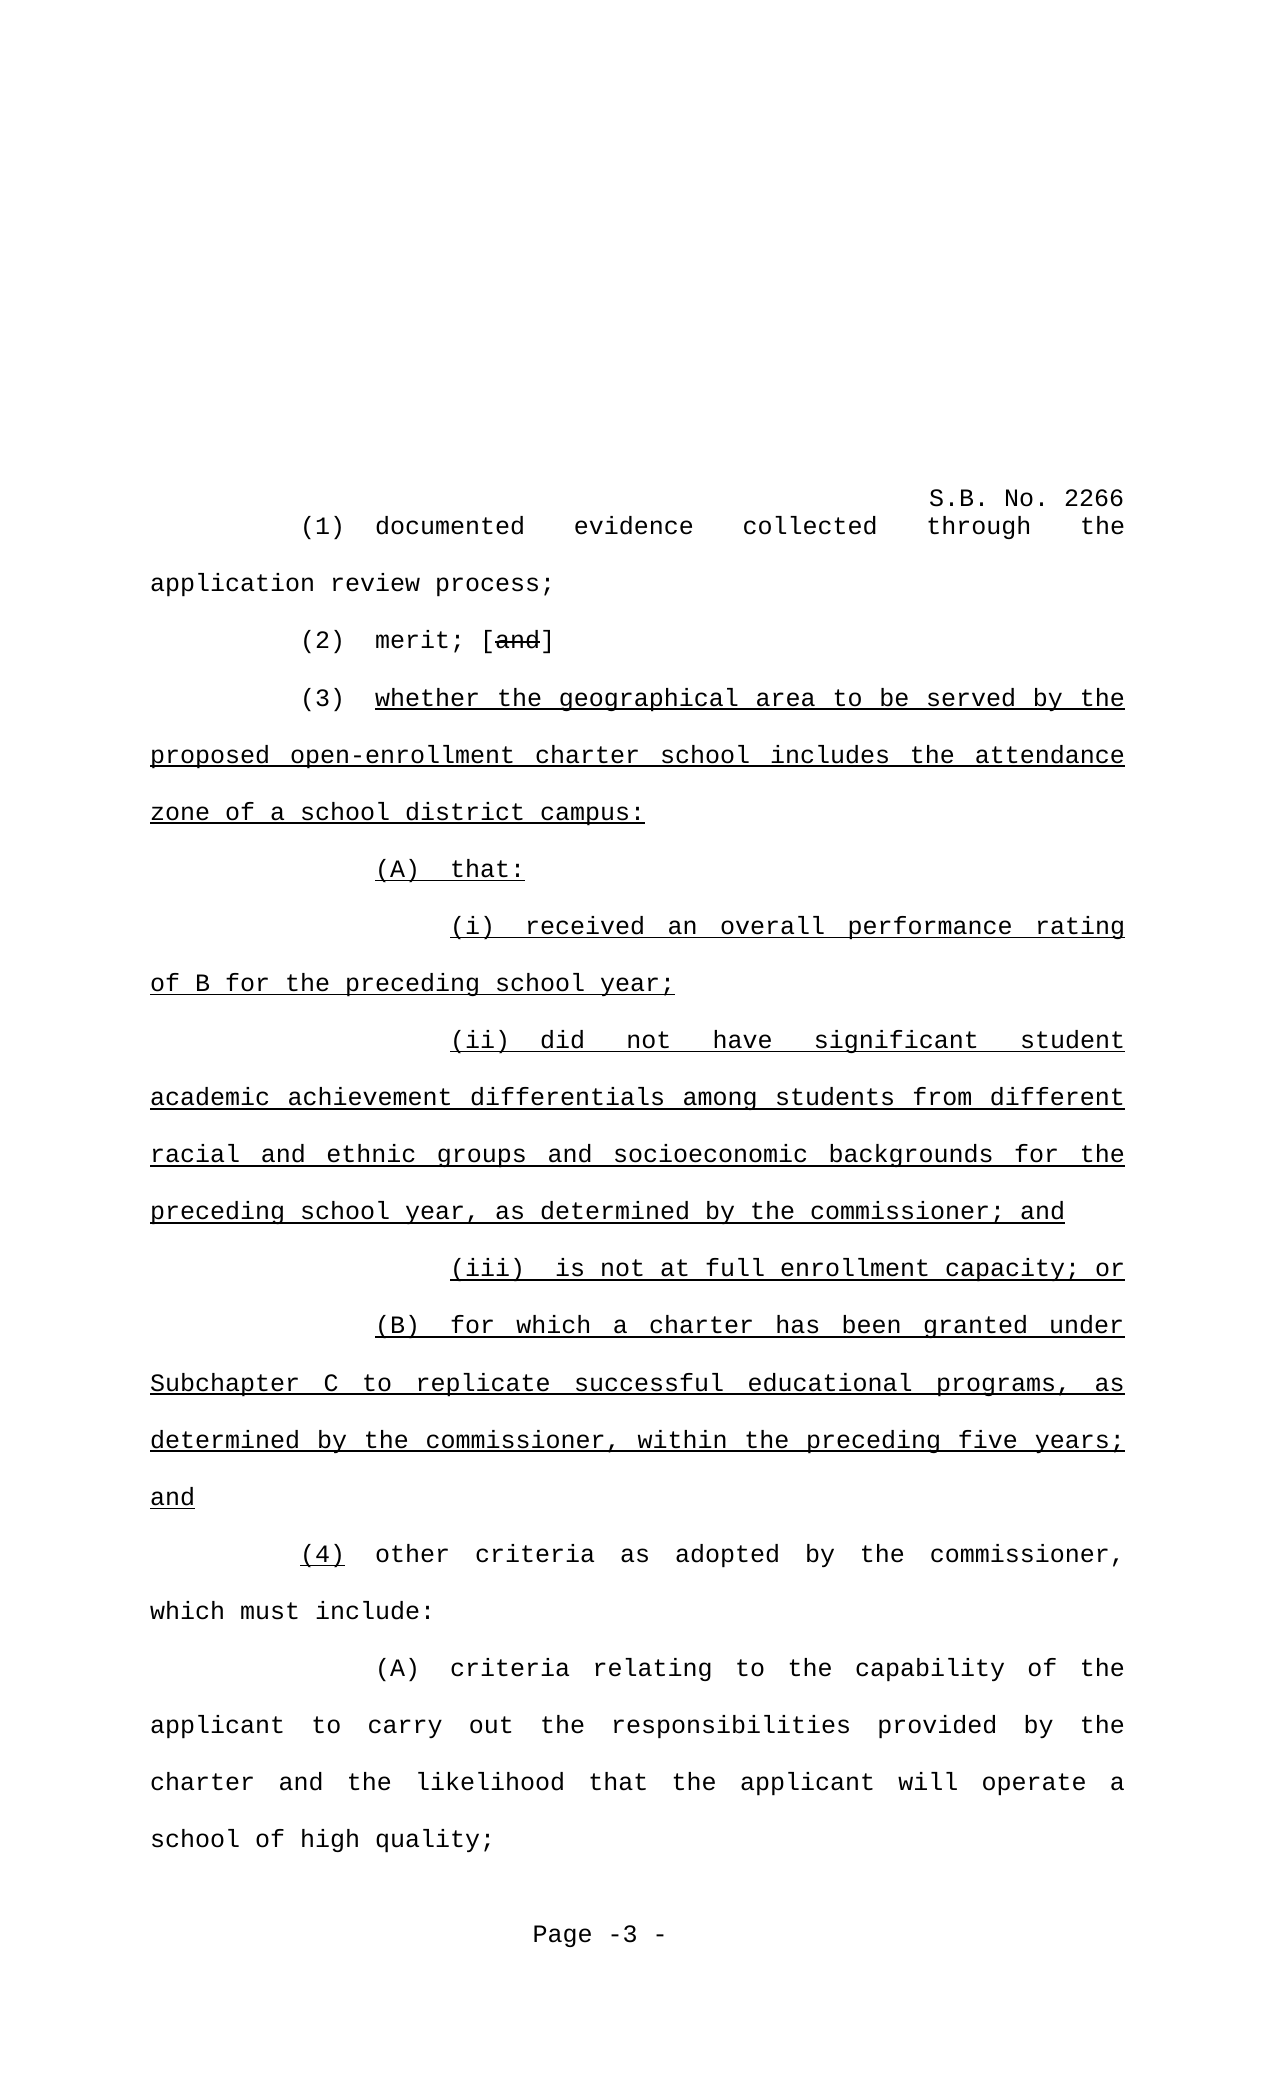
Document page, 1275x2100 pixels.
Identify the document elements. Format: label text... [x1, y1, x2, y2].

text (4) other criteria as adopted by the commissioner, which must include: [150, 1541, 1125, 1627]
text (ii) did not have significant student academic achievement differentials among students from different racial and ethnic groups and socioeconomic backgrounds for the preceding school year, as determined by the commissioner; and [150, 1167, 1125, 1227]
text (1) documented evidence collected through the application review process; [150, 514, 1125, 599]
text (A) that: [150, 856, 1125, 885]
text (3) whether the geographical area to be served by the proposed open-enrollment charter school includes the attendance zone of a school district campus: [150, 685, 1125, 765]
text (A) criteria relating to the capability of the applicant to carry out the responsibilities provided by the charter and the likelihood that the applicant will operate a school of high quality; [150, 1655, 1125, 1855]
text (i) received an overall performance rating of B for the preceding school year; [150, 913, 1125, 999]
text (B) for which a charter has been granted under Subchapter C to replicate successful educational programs, as determined by the commissioner, within the preceding five years; and [150, 1395, 1125, 1450]
text (B) for which a charter has been granted under Subchapter C to replicate successful educational programs, as determined by the commissioner, within the preceding five years; and [150, 1452, 1125, 1513]
text (ii) did not have significant student academic achievement differentials among students from different racial and ethnic groups and socioeconomic backgrounds for the preceding school year, as determined by the commissioner; and [150, 1027, 1125, 1108]
text (3) whether the geographical area to be served by the proposed open-enrollment charter school includes the attendance zone of a school district campus: [150, 767, 1125, 828]
text (B) for which a charter has been granted under Subchapter C to replicate successful educational programs, as determined by the commissioner, within the preceding five years; and [150, 1313, 1125, 1393]
text (ii) did not have significant student academic achievement differentials among students from different racial and ethnic groups and socioeconomic backgrounds for the preceding school year, as determined by the commissioner; and [150, 1110, 1125, 1165]
text (2) merit; [and] [150, 628, 1125, 656]
text (iii) is not at full enrollment capacity; or [150, 1256, 1125, 1284]
